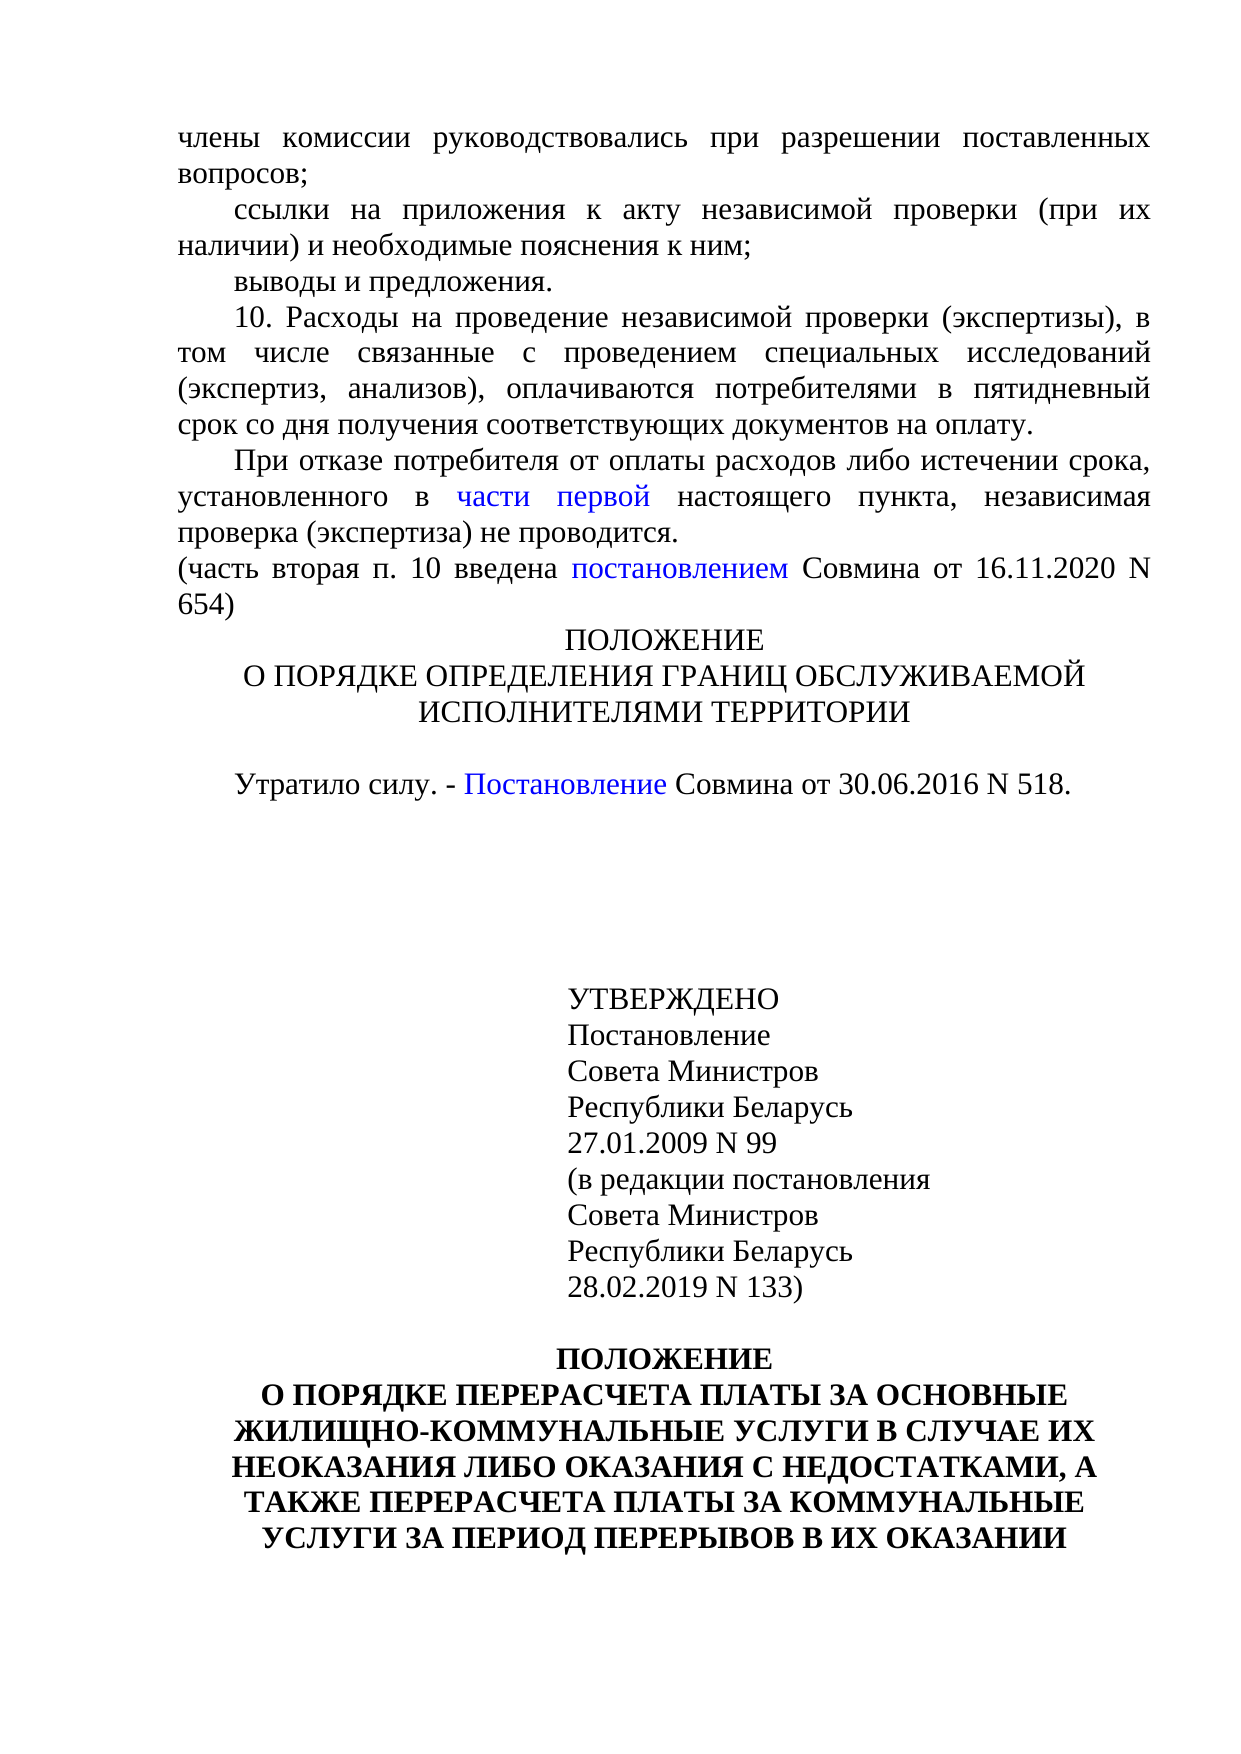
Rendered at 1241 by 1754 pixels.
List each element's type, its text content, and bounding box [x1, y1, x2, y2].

text Совета Министров [177, 1196, 1152, 1232]
text 10. Расходы на проведение независимой проверки (экспертизы), в том числе связанные с проведением специальных исследований (экспертиз, анализов), оплачиваются потребителями в пятидневный срок со дня получения соответствующих документов на оплату. [177, 298, 1152, 442]
text Постановление [177, 1017, 1152, 1052]
text 27.01.2009 N 99 [177, 1124, 1152, 1160]
text ссылки на приложения к акту независимой проверки (при их наличии) и необходимые пояснения к ним; [177, 190, 1152, 262]
text Республики Беларусь [177, 1232, 1152, 1268]
text Утратило силу. - Постановление Совмина от 30.06.2016 N 518. [177, 765, 1152, 801]
text 28.02.2019 N 133) [177, 1268, 1152, 1304]
text Совета Министров [177, 1052, 1152, 1088]
text (в редакции постановления [177, 1160, 1152, 1196]
text При отказе потребителя от оплаты расходов либо истечении срока, установленного в части первой настоящего пункта, независимая проверка (экспертиза) не проводится. [177, 442, 1152, 549]
text О ПОРЯДКЕ ОПРЕДЕЛЕНИЯ ГРАНИЦ ОБСЛУЖИВАЕМОЙ ИСПОЛНИТЕЛЯМИ ТЕРРИТОРИИ [177, 657, 1152, 729]
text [177, 118, 1152, 190]
title ПОЛОЖЕНИЕ [177, 1340, 1152, 1376]
text УТВЕРЖДЕНО [177, 981, 1152, 1017]
text ПОЛОЖЕНИЕ [177, 621, 1152, 657]
text выводы и предложения. [177, 262, 1152, 298]
text Республики Беларусь [177, 1088, 1152, 1124]
title О ПОРЯДКЕ ПЕРЕРАСЧЕТА ПЛАТЫ ЗА ОСНОВНЫЕ ЖИЛИЩНО-КОММУНАЛЬНЫЕ УСЛУГИ В СЛУЧАЕ ИХ НЕОКАЗАНИЯ ЛИБО ОКАЗАНИЯ С НЕДОСТАТКАМИ, А ТАКЖЕ ПЕРЕРАСЧЕТА ПЛАТЫ ЗА КОММУНАЛЬНЫЕ УСЛУГИ ЗА ПЕРИОД ПЕРЕРЫВОВ В ИХ ОКАЗАНИИ [177, 1376, 1152, 1556]
text (часть вторая п. 10 введена постановлением Совмина от 16.11.2020 N 654) [177, 549, 1152, 621]
